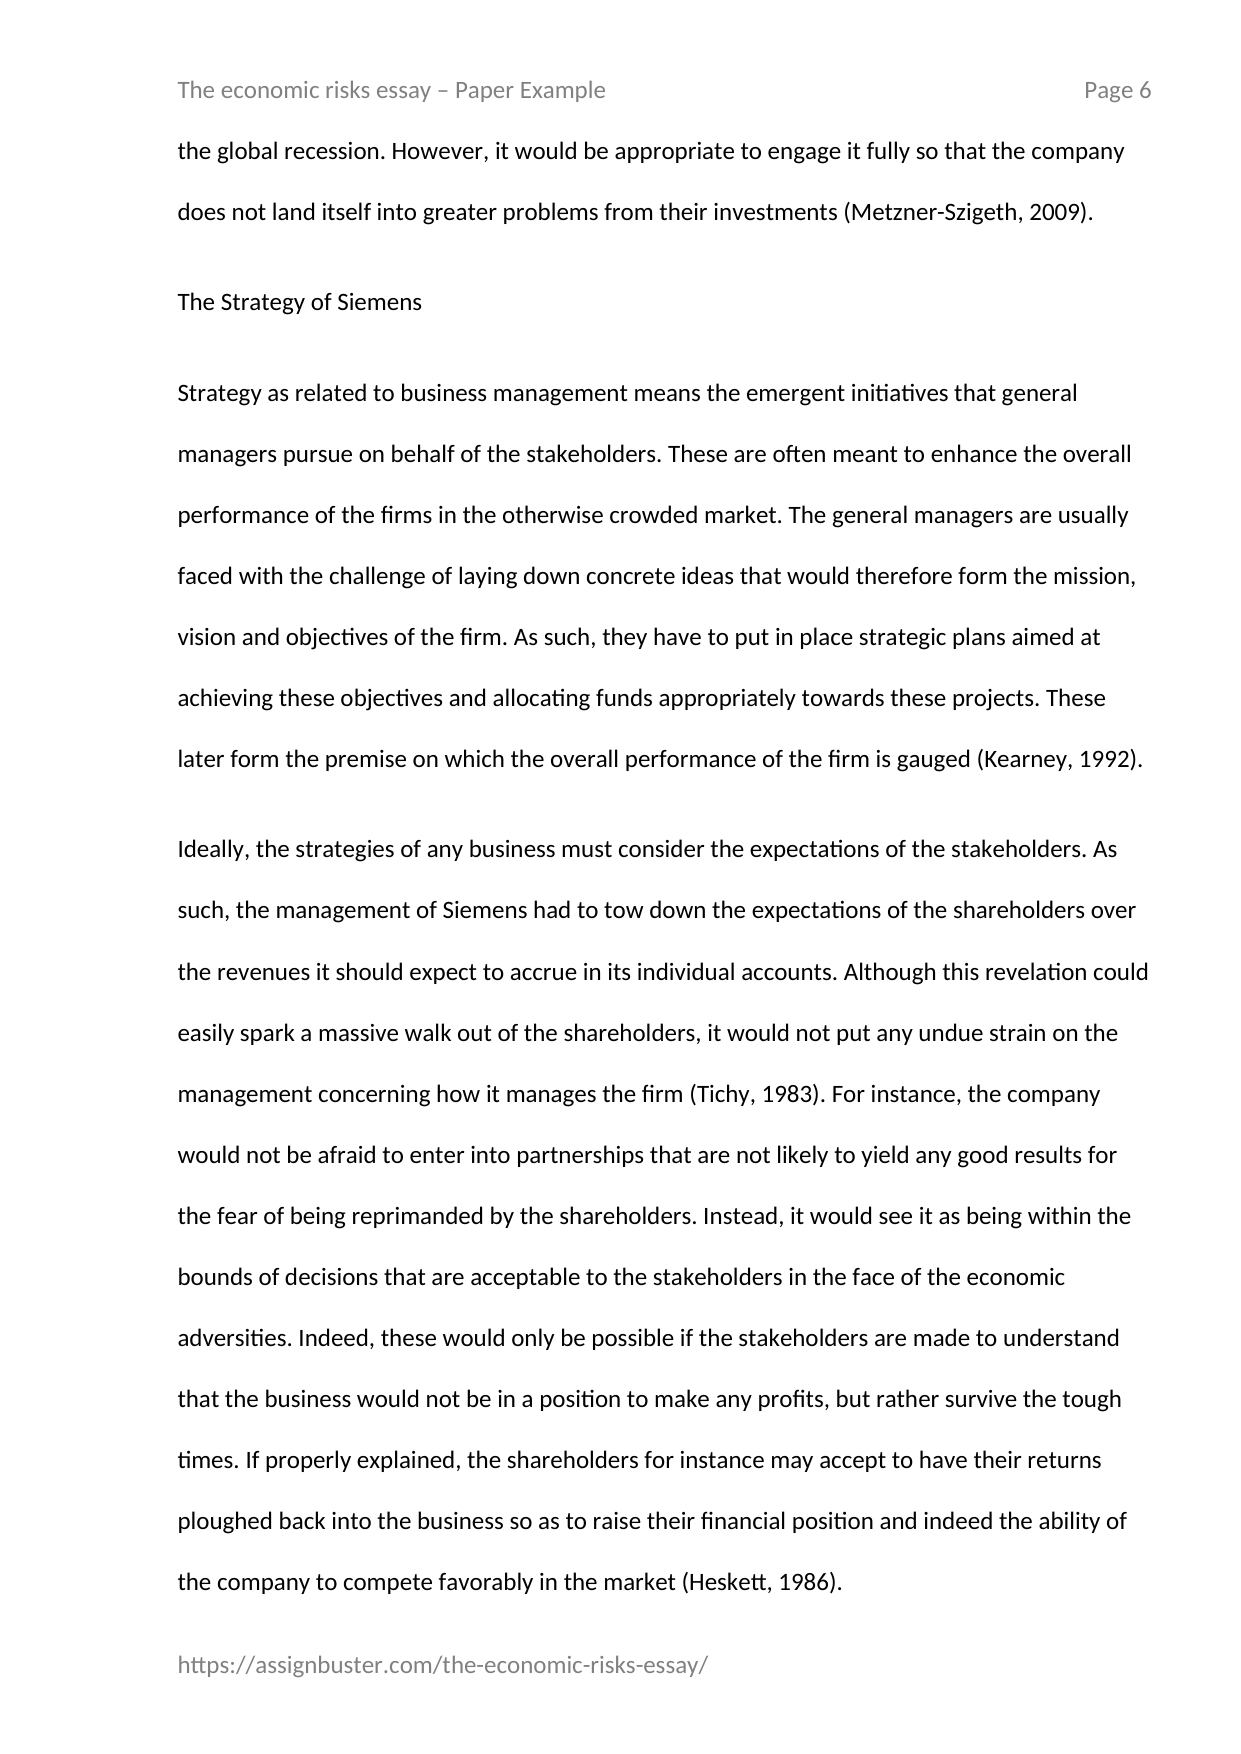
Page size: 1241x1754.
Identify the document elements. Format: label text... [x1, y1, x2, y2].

text Strategy as related to business management means the emergent initiatives that general managers pursue on behalf of the stakeholders. These are often meant to enhance the overall performance of the firms in the otherwise crowded market. The general managers are usually faced with the challenge of laying down concrete ideas that would therefore form the mission, vision and objectives of the firm. As such, they have to put in place strategic plans aimed at achieving these objectives and allocating funds appropriately towards these projects. These later form the premise on which the overall performance of the firm is gauged (Kearney, 1992). [177, 377, 1152, 774]
text Ideally, the strategies of any business must consider the expectations of the stakeholders. As such, the management of Siemens had to tow down the expectations of the shareholders over the revenues it should expect to accrue in its individual accounts. Although this revelation could easily spark a massive walk out of the shareholders, it would not put any undue strain on the management concerning how it manages the firm (Tichy, 1983). For instance, the company would not be afraid to enter into partnerships that are not likely to yield any good results for the fear of being reprimanded by the shareholders. Instead, it would see it as being within the bounds of decisions that are acceptable to the stakeholders in the face of the economic adversities. Indeed, these would only be possible if the stakeholders are made to understand that the business would not be in a position to make any profits, but rather survive the tough times. If properly explained, the shareholders for instance may accept to have their returns ploughed back into the business so as to raise their financial position and indeed the ability of the company to compete favorably in the market (Heskett, 1986). [177, 834, 1152, 1597]
text The Strategy of Siemens [177, 286, 1152, 317]
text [177, 135, 1152, 226]
